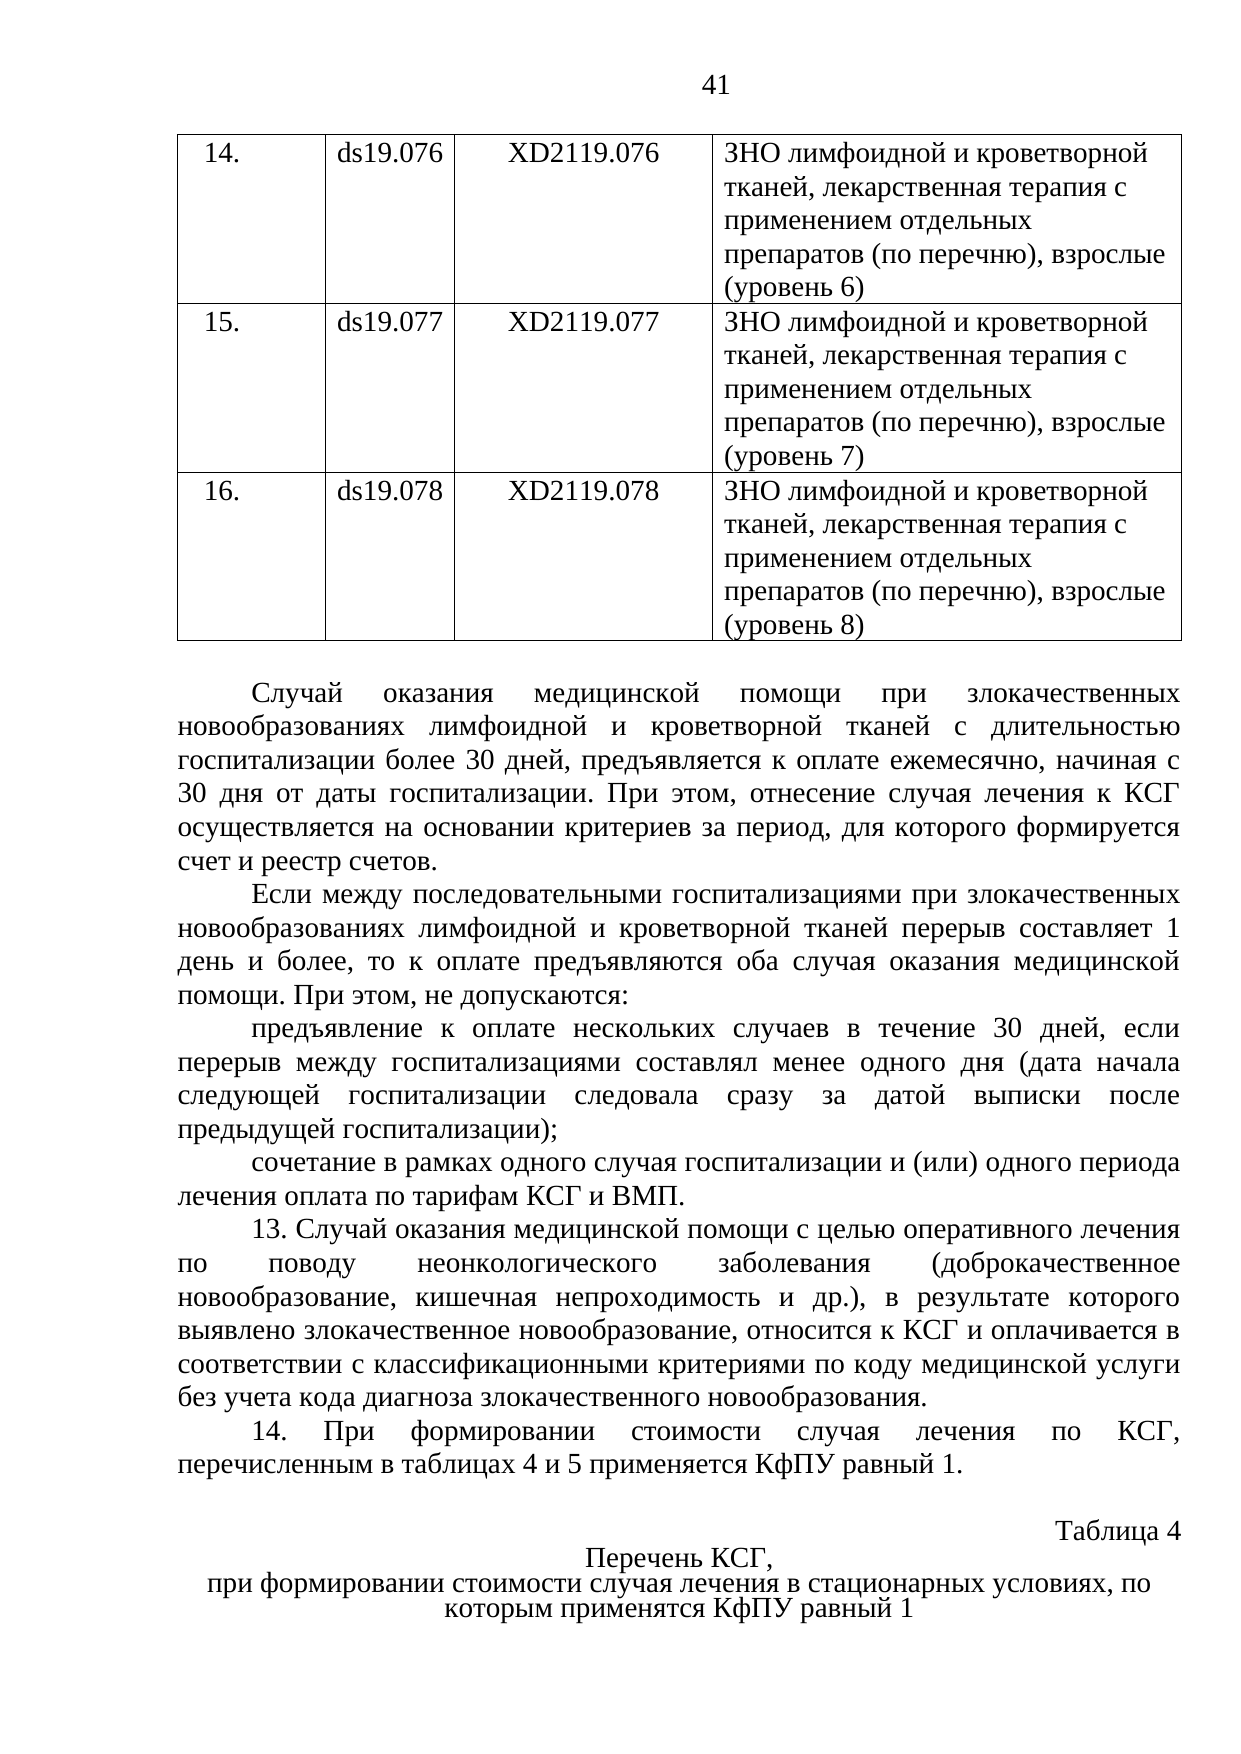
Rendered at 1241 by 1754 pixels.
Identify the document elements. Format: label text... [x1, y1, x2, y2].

table_cell ds19.076 [326, 135, 454, 303]
table_cell ds19.077 [326, 304, 454, 472]
table_cell ds19.078 [326, 473, 454, 640]
table_cell ЗНО лимфоидной и кроветворной тканей, лекарственная терапия с применением отдельных препаратов (по перечню), взрослые (уровень 7) [713, 304, 1181, 472]
text Если между последовательными госпитализациями при злокачественных новообразованиях лимфоидной и кроветворной тканей перерыв составляет 1 день и более, то к оплате предъявляются оба случая оказания медицинской помощи. При этом, не допускаются: [177, 876, 1181, 1010]
table_cell ЗНО лимфоидной и кроветворной тканей, лекарственная терапия с применением отдельных препаратов (по перечню), взрослые (уровень 8) [713, 473, 1181, 640]
table_cell ЗНО лимфоидной и кроветворной тканей, лекарственная терапия с применением отдельных препаратов (по перечню), взрослые (уровень 6) [713, 135, 1181, 303]
table_cell [178, 473, 325, 640]
table_cell [178, 135, 325, 303]
text Случай оказания медицинской помощи при злокачественных новообразованиях лимфоидной и кроветворной тканей с длительностью госпитализации более 30 дней, предъявляется к оплате ежемесячно, начиная с 30 дня от даты госпитализации. При этом, отнесение случая лечения к КСГ осуществляется на основании критериев за период, для которого формируется счет и реестр счетов. [177, 675, 1181, 876]
table_cell XD2119.077 [455, 304, 712, 472]
text 13. Случай оказания медицинской помощи с целью оперативного лечения по поводу неонкологического заболевания (доброкачественное новообразование, кишечная непроходимость и др.), в результате которого выявлено злокачественное новообразование, относится к КСГ и оплачивается в соответствии с классификационными критериями по коду медицинской услуги без учета кода диагноза злокачественного новообразования. [177, 1212, 1181, 1413]
table_cell XD2119.076 [455, 135, 712, 303]
text сочетание в рамках одного случая госпитализации и (или) одного периода лечения оплата по тарифам КСГ и ВМП. [177, 1144, 1181, 1212]
text предъявление к оплате нескольких случаев в течение 30 дней, если перерыв между госпитализациями составлял менее одного дня (дата начала следующей госпитализации следовала сразу за датой выписки после предыдущей госпитализации); [177, 1010, 1181, 1144]
table_cell [178, 304, 325, 472]
list при формировании стоимости случая лечения в стационарных условиях, по которым применятся КфПУ равный 1 [177, 1572, 1181, 1622]
text 14. При формировании стоимости случая лечения по КСГ, перечисленным в таблицах 4 и 5 применяется КфПУ равный 1. [177, 1413, 1181, 1480]
list Таблица 4 [177, 1513, 1181, 1547]
table_cell XD2119.078 [455, 473, 712, 640]
list Перечень КСГ, [177, 1547, 1181, 1572]
